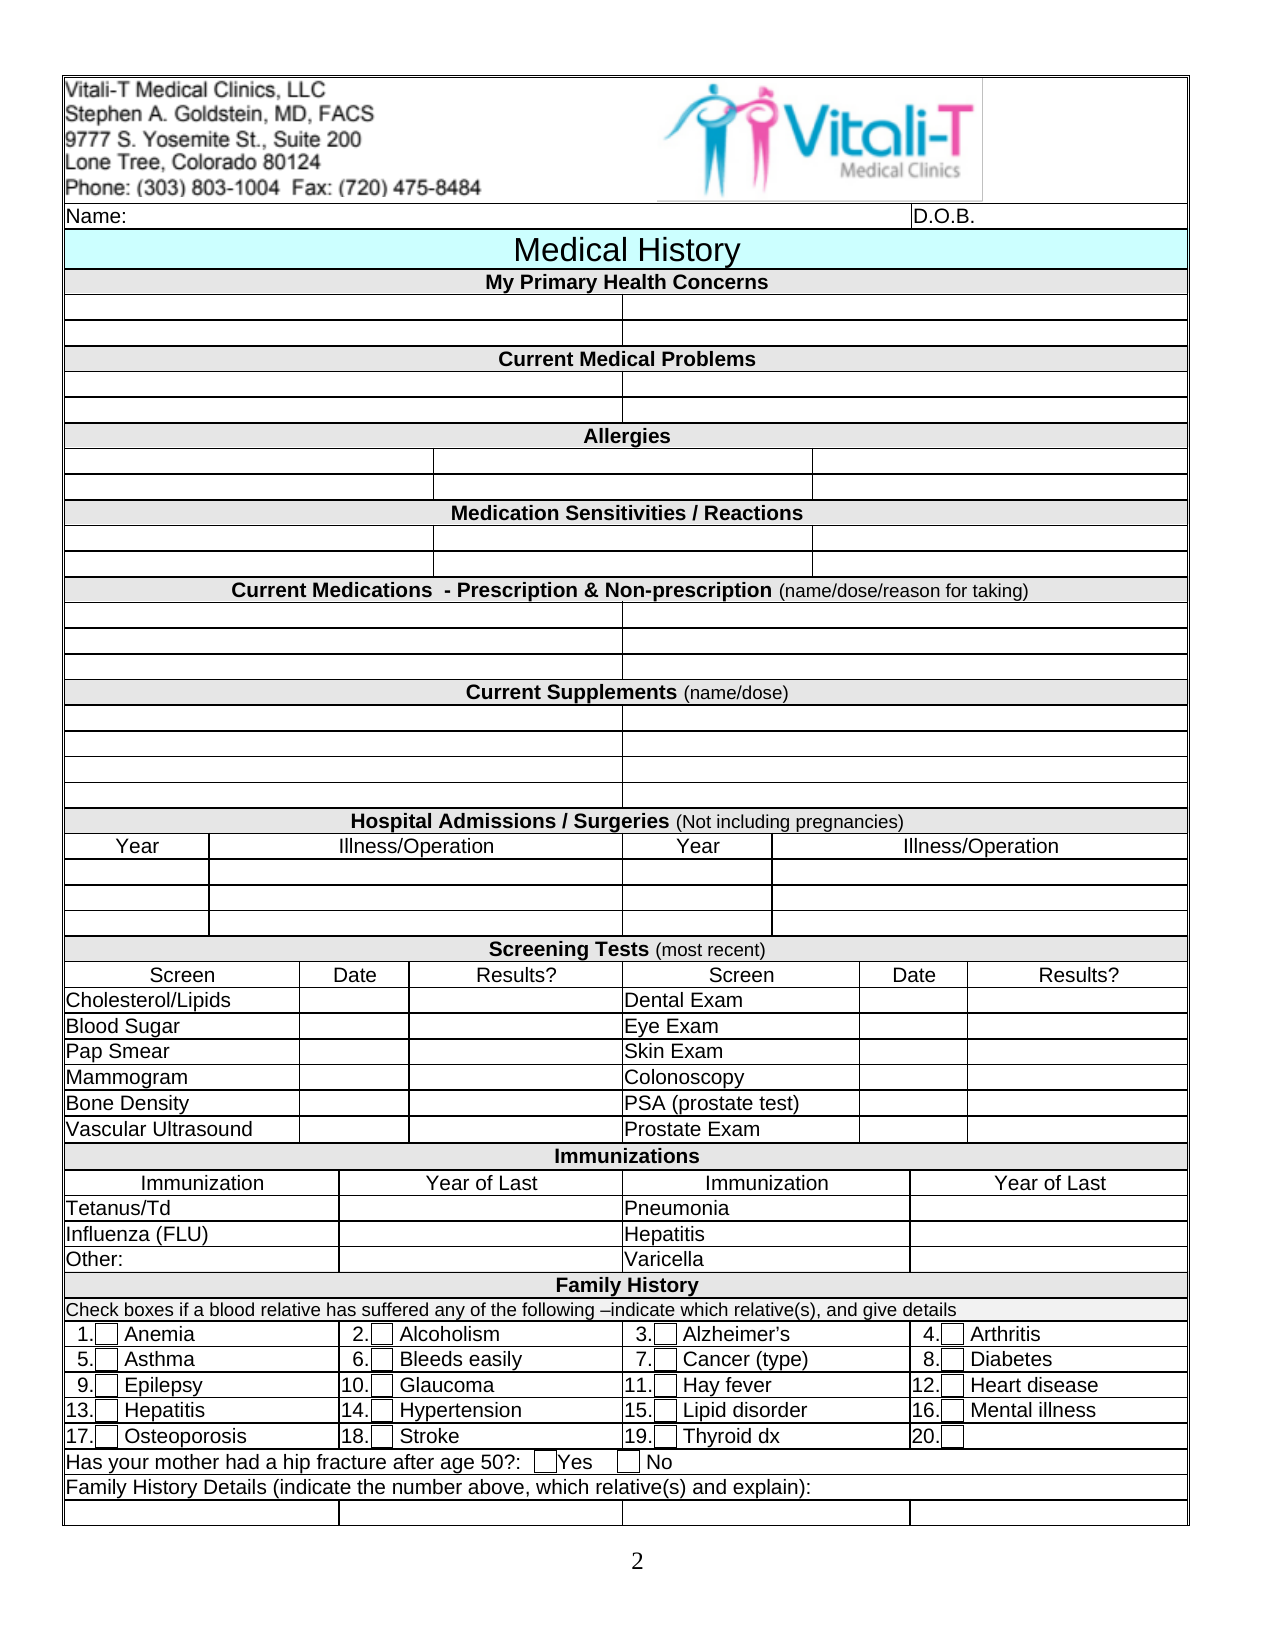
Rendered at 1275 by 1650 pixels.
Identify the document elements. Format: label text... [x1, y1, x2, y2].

table_cell [623, 860, 771, 884]
table_cell [65, 783, 622, 807]
table_cell Hepatitis [623, 1222, 909, 1246]
table_cell D.O.B. [912, 204, 1187, 228]
table_cell PSA (prostate test) [623, 1091, 859, 1115]
table_cell [300, 1117, 408, 1142]
table_cell [860, 1014, 967, 1038]
table_cell Check boxes if a blood relative has suffered any of the following –indicate which relative(s), and give details [65, 1299, 1187, 1320]
table_cell [410, 1091, 622, 1115]
table_cell [813, 552, 1187, 576]
table_cell 14. Hypertension [340, 1398, 622, 1422]
table_cell Cholesterol/Lipids [65, 988, 299, 1012]
table_cell [65, 757, 622, 781]
table_cell 12. Heart disease [911, 1373, 1187, 1397]
table_cell Dental Exam [623, 988, 859, 1012]
table_cell 18. Stroke [340, 1424, 622, 1448]
table_cell [773, 911, 1187, 935]
table_cell [623, 603, 1187, 627]
table_cell Eye Exam [623, 1014, 859, 1038]
table_cell 16. Mental illness [911, 1398, 1187, 1422]
table_cell 5. Asthma [65, 1347, 338, 1371]
table_cell [340, 1222, 622, 1246]
table_cell Year of Last [911, 1171, 1187, 1195]
table_cell [623, 629, 1187, 653]
table_cell [623, 757, 1187, 781]
table_cell [65, 526, 433, 550]
table_cell [340, 1501, 622, 1525]
table_cell Family History Details (indicate the number above, which relative(s) and explain): [65, 1475, 1187, 1499]
table_cell [911, 1222, 1187, 1246]
table_cell Medical History [65, 230, 1187, 268]
table_cell Influenza (FLU) [65, 1222, 338, 1246]
table_cell Immunization [65, 1171, 338, 1195]
table_cell [65, 449, 433, 473]
table_cell [300, 1091, 408, 1115]
table_cell [860, 988, 967, 1012]
table_cell 6. Bleeds easily [340, 1347, 622, 1371]
table_cell 4. Arthritis [911, 1322, 1187, 1346]
table_cell [65, 860, 208, 884]
table_cell Year of Last [340, 1171, 622, 1195]
table_cell Other: [65, 1247, 338, 1271]
table_cell 11. Hay fever [623, 1373, 909, 1397]
table_cell [860, 1065, 967, 1089]
table_cell Immunization [623, 1171, 909, 1195]
table_cell [410, 1014, 622, 1038]
table_cell [210, 886, 622, 909]
table_cell [968, 1117, 1187, 1142]
table_cell [623, 886, 771, 909]
table_cell 2. Alcoholism [340, 1322, 622, 1346]
table_cell Has your mother had a hip fracture after age 50?: Yes No [640, 1450, 1187, 1473]
table_cell [434, 552, 812, 576]
table_cell Year [65, 834, 208, 858]
table_cell [65, 911, 208, 935]
table_cell [623, 783, 1187, 807]
table_cell Tetanus/Td [65, 1196, 338, 1220]
table_cell Pap Smear [65, 1040, 299, 1063]
table_cell Prostate Exam [623, 1117, 859, 1142]
table_cell [860, 1091, 967, 1115]
table_cell [65, 1501, 338, 1525]
table_cell Medication Sensitivities / Reactions [65, 501, 1187, 524]
table_cell [623, 321, 1187, 345]
table_cell [968, 1040, 1187, 1063]
table_cell Bone Density [65, 1091, 299, 1115]
table_cell [65, 475, 433, 499]
table_cell Pneumonia [623, 1196, 909, 1220]
table_cell Allergies [65, 424, 1187, 447]
table_cell Results? [410, 962, 622, 986]
table_cell Has your mother had a hip fracture after age 50?: Yes No [65, 1450, 534, 1473]
table_cell [773, 886, 1187, 909]
table_cell [65, 629, 622, 653]
table_cell Current Medications - Prescription & Non-prescription (name/dose/reason for taking) [65, 578, 1187, 601]
table_cell [340, 1196, 622, 1220]
table_cell Date [300, 962, 408, 986]
table_cell [813, 526, 1187, 550]
table_cell 3. Alzheimer’s [623, 1322, 909, 1346]
table_cell [623, 398, 1187, 422]
table_cell [860, 1040, 967, 1063]
table_cell 15. Lipid disorder [623, 1398, 909, 1422]
table_cell [65, 295, 622, 319]
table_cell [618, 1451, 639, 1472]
table_cell [434, 475, 812, 499]
table_cell Current Medical Problems [65, 347, 1187, 371]
table_cell Blood Sugar [65, 1014, 299, 1038]
table_cell [410, 988, 622, 1012]
table_cell [300, 988, 408, 1012]
table_cell Mammogram [65, 1065, 299, 1089]
table_cell 20. [911, 1424, 1187, 1448]
table_cell Screen [65, 962, 299, 986]
table_cell [623, 655, 1187, 679]
table_cell [65, 886, 208, 909]
table_header [65, 78, 657, 202]
table_cell 19. Thyroid dx [623, 1424, 909, 1448]
table_cell 1. Anemia [65, 1322, 338, 1346]
table_cell 7. Cancer (type) [623, 1347, 909, 1371]
table_cell Current Supplements (name/dose) [65, 680, 1187, 704]
table_cell Date [860, 962, 967, 986]
table_cell Vascular Ultrasound [65, 1117, 299, 1142]
table_cell 10. Glaucoma [340, 1373, 622, 1397]
table_cell 17. Osteoporosis [65, 1424, 338, 1448]
table_cell Skin Exam [623, 1040, 859, 1063]
table_cell [340, 1247, 622, 1271]
table_cell 8. Diabetes [911, 1347, 1187, 1371]
table_cell [911, 1196, 1187, 1220]
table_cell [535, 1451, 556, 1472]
table_cell [300, 1065, 408, 1089]
table_cell [434, 449, 812, 473]
table_cell [968, 1065, 1187, 1089]
table_cell [300, 1014, 408, 1038]
table_cell Colonoscopy [623, 1065, 859, 1089]
table_cell [65, 706, 622, 730]
table_cell Illness/Operation [210, 834, 622, 858]
table_cell [65, 603, 622, 627]
table_cell [65, 398, 622, 422]
table_cell [860, 1117, 967, 1142]
table_cell Illness/Operation [773, 834, 1187, 858]
table_cell [813, 475, 1187, 499]
table_cell Name: [65, 204, 911, 228]
table_cell [911, 1501, 1187, 1525]
table_cell Family History [65, 1273, 1187, 1297]
table_cell Screen [623, 962, 859, 986]
table_cell Varicella [623, 1247, 909, 1271]
table_cell Screening Tests (most recent) [65, 937, 1187, 961]
table_cell [300, 1040, 408, 1063]
table_cell [623, 1501, 909, 1525]
table_cell [410, 1117, 622, 1142]
table_cell [410, 1065, 622, 1089]
table_cell [813, 449, 1187, 473]
table_cell [65, 372, 622, 396]
table_cell [623, 295, 1187, 319]
table_cell [65, 321, 622, 345]
table_cell [623, 706, 1187, 730]
table_cell [773, 860, 1187, 884]
table_cell [623, 911, 771, 935]
table_cell Immunizations [65, 1144, 1187, 1169]
table_cell [65, 732, 622, 756]
table_cell [911, 1247, 1187, 1271]
table_cell [968, 1014, 1187, 1038]
table_header [983, 78, 1187, 202]
table_cell Year [623, 834, 771, 858]
table_cell [623, 372, 1187, 396]
table_cell My Primary Health Concerns [65, 270, 1187, 293]
table_cell [434, 526, 812, 550]
table_cell 13. Hepatitis [65, 1398, 338, 1422]
table_cell [210, 911, 622, 935]
table_cell Results? [968, 962, 1187, 986]
table_cell 9. Epilepsy [65, 1373, 338, 1397]
table_cell [968, 988, 1187, 1012]
table_cell [410, 1040, 622, 1063]
table_cell [65, 552, 433, 576]
table_cell [968, 1091, 1187, 1115]
table_cell [623, 732, 1187, 756]
table_cell [65, 655, 622, 679]
table_cell [210, 860, 622, 884]
table_cell Hospital Admissions / Surgeries (Not including pregnancies) [65, 809, 1187, 833]
